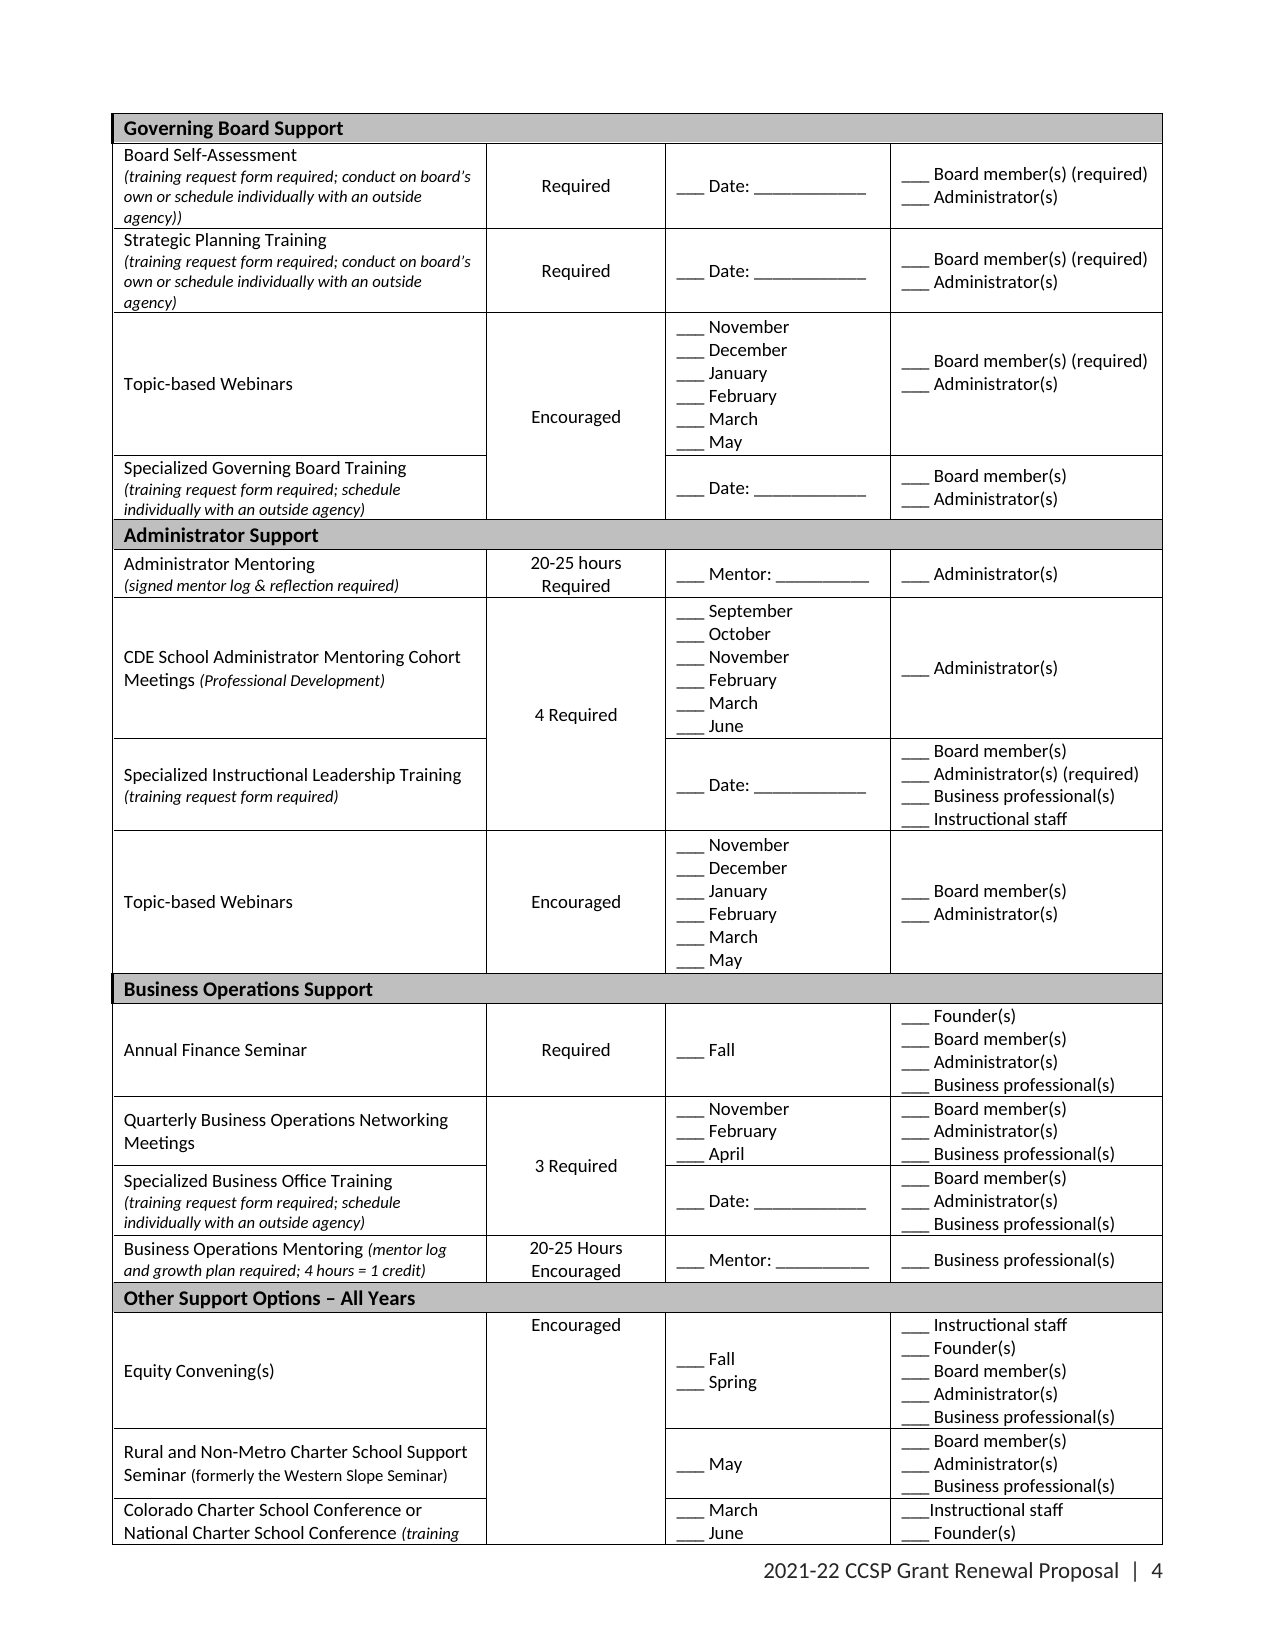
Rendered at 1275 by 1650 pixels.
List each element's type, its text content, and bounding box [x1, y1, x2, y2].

table_cell Topic-based Webinars [113, 830, 486, 973]
table_cell Required [487, 1004, 665, 1096]
table_cell ___ Board member(s) ___ Administrator(s) (required) ___ Business professional(s) ___ Instructional staff [891, 739, 1162, 830]
table_cell ___ Instructional staff ___ Founder(s) ___ Board member(s) ___ Administrator(s) ___ Business professional(s) [891, 1313, 1162, 1428]
table_cell Business Operations Support [114, 974, 1162, 1003]
table_cell ___ Board member(s) (required) ___ Administrator(s) [891, 229, 1162, 312]
table_cell ___ September ___ October ___ November ___ February ___ March ___ June [666, 598, 890, 738]
table_cell Board Self-Assessment (training request form required; conduct on board’s own or schedule individually with an outside agency)) [113, 144, 486, 227]
table_cell 20-25 Hours Encouraged [487, 1236, 665, 1282]
table_cell ___ Board member(s) (required) ___ Administrator(s) [891, 313, 1162, 455]
table_cell ___ Founder(s) ___ Board member(s) ___ Administrator(s) ___ Business professional(s) [891, 1004, 1162, 1096]
table_cell ___ November ___ December ___ January ___ February ___ March ___ May [666, 831, 890, 973]
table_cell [891, 1499, 1162, 1544]
table_cell Encouraged [487, 1313, 665, 1544]
table_cell Specialized Instructional Leadership Training (training request form required) [113, 738, 486, 830]
table_cell Topic-based Webinars [113, 312, 486, 455]
table_cell Rural and Non-Metro Charter School Support Seminar (formerly the Western Slope Seminar) [113, 1428, 486, 1497]
table_cell Governing Board Support [114, 114, 1162, 142]
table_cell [113, 1498, 486, 1544]
table_cell Specialized Business Office Training (training request form required; schedule individually with an outside agency) [113, 1165, 486, 1235]
table_cell ___ Date: ____________ [666, 1166, 890, 1235]
table_cell ___ Mentor: __________ [666, 550, 890, 597]
table_cell ___ November ___ February ___ April [666, 1097, 890, 1165]
table_cell Strategic Planning Training (training request form required; conduct on board’s own or schedule individually with an outside agency) [113, 228, 486, 312]
table_cell ___ Mentor: __________ [666, 1236, 890, 1282]
table_cell Business Operations Mentoring (mentor log and growth plan required; 4 hours = 1 credit) [113, 1235, 486, 1282]
table_cell Equity Convening(s) [113, 1312, 486, 1428]
table_cell ___ March ___ June [666, 1499, 890, 1544]
table_cell ___ Date: ____________ [666, 456, 890, 519]
table_cell ___ Administrator(s) [891, 598, 1162, 738]
table_cell ___ Board member(s) ___ Administrator(s) ___ Business professional(s) [891, 1429, 1162, 1497]
table_cell Required [487, 229, 665, 312]
table_cell ___ Fall ___ Spring [666, 1313, 890, 1428]
table_cell CDE School Administrator Mentoring Cohort Meetings (Professional Development) [113, 597, 486, 738]
table_cell ___ November ___ December ___ January ___ February ___ March ___ May [666, 313, 890, 455]
table_cell Encouraged [487, 313, 665, 519]
table_cell ___ Administrator(s) [891, 550, 1162, 597]
table_cell Quarterly Business Operations Networking Meetings [113, 1096, 486, 1165]
table_cell Annual Finance Seminar [113, 1004, 486, 1096]
table_cell ___ Date: ____________ [666, 739, 890, 830]
table_cell ___ Fall [666, 1004, 890, 1096]
table_cell Administrator Mentoring (signed mentor log & reflection required) [113, 549, 486, 597]
table_cell ___ Board member(s) ___ Administrator(s) ___ Business professional(s) [891, 1166, 1162, 1235]
table_cell ___ Business professional(s) [891, 1236, 1162, 1282]
table_cell ___ May [666, 1429, 890, 1497]
table_cell Required [487, 144, 665, 227]
table_cell ___ Board member(s) ___ Administrator(s) ___ Business professional(s) [891, 1097, 1162, 1165]
table_cell Specialized Governing Board Training (training request form required; schedule individually with an outside agency) [113, 455, 486, 519]
table_cell ___ Board member(s) (required) ___ Administrator(s) [891, 144, 1162, 227]
table_cell Encouraged [487, 831, 665, 973]
table_cell Administrator Support [113, 519, 1162, 549]
table_cell ___ Date: ____________ [666, 144, 890, 227]
table_cell 4 Required [487, 598, 665, 830]
table_cell Other Support Options – All Years [113, 1282, 1162, 1312]
table_cell ___ Board member(s) ___ Administrator(s) [891, 456, 1162, 519]
table_cell ___ Board member(s) ___ Administrator(s) [891, 831, 1162, 973]
table_cell 3 Required [487, 1097, 665, 1235]
table_cell 20-25 hours Required [487, 550, 665, 597]
table_cell ___ Date: ____________ [666, 229, 890, 312]
